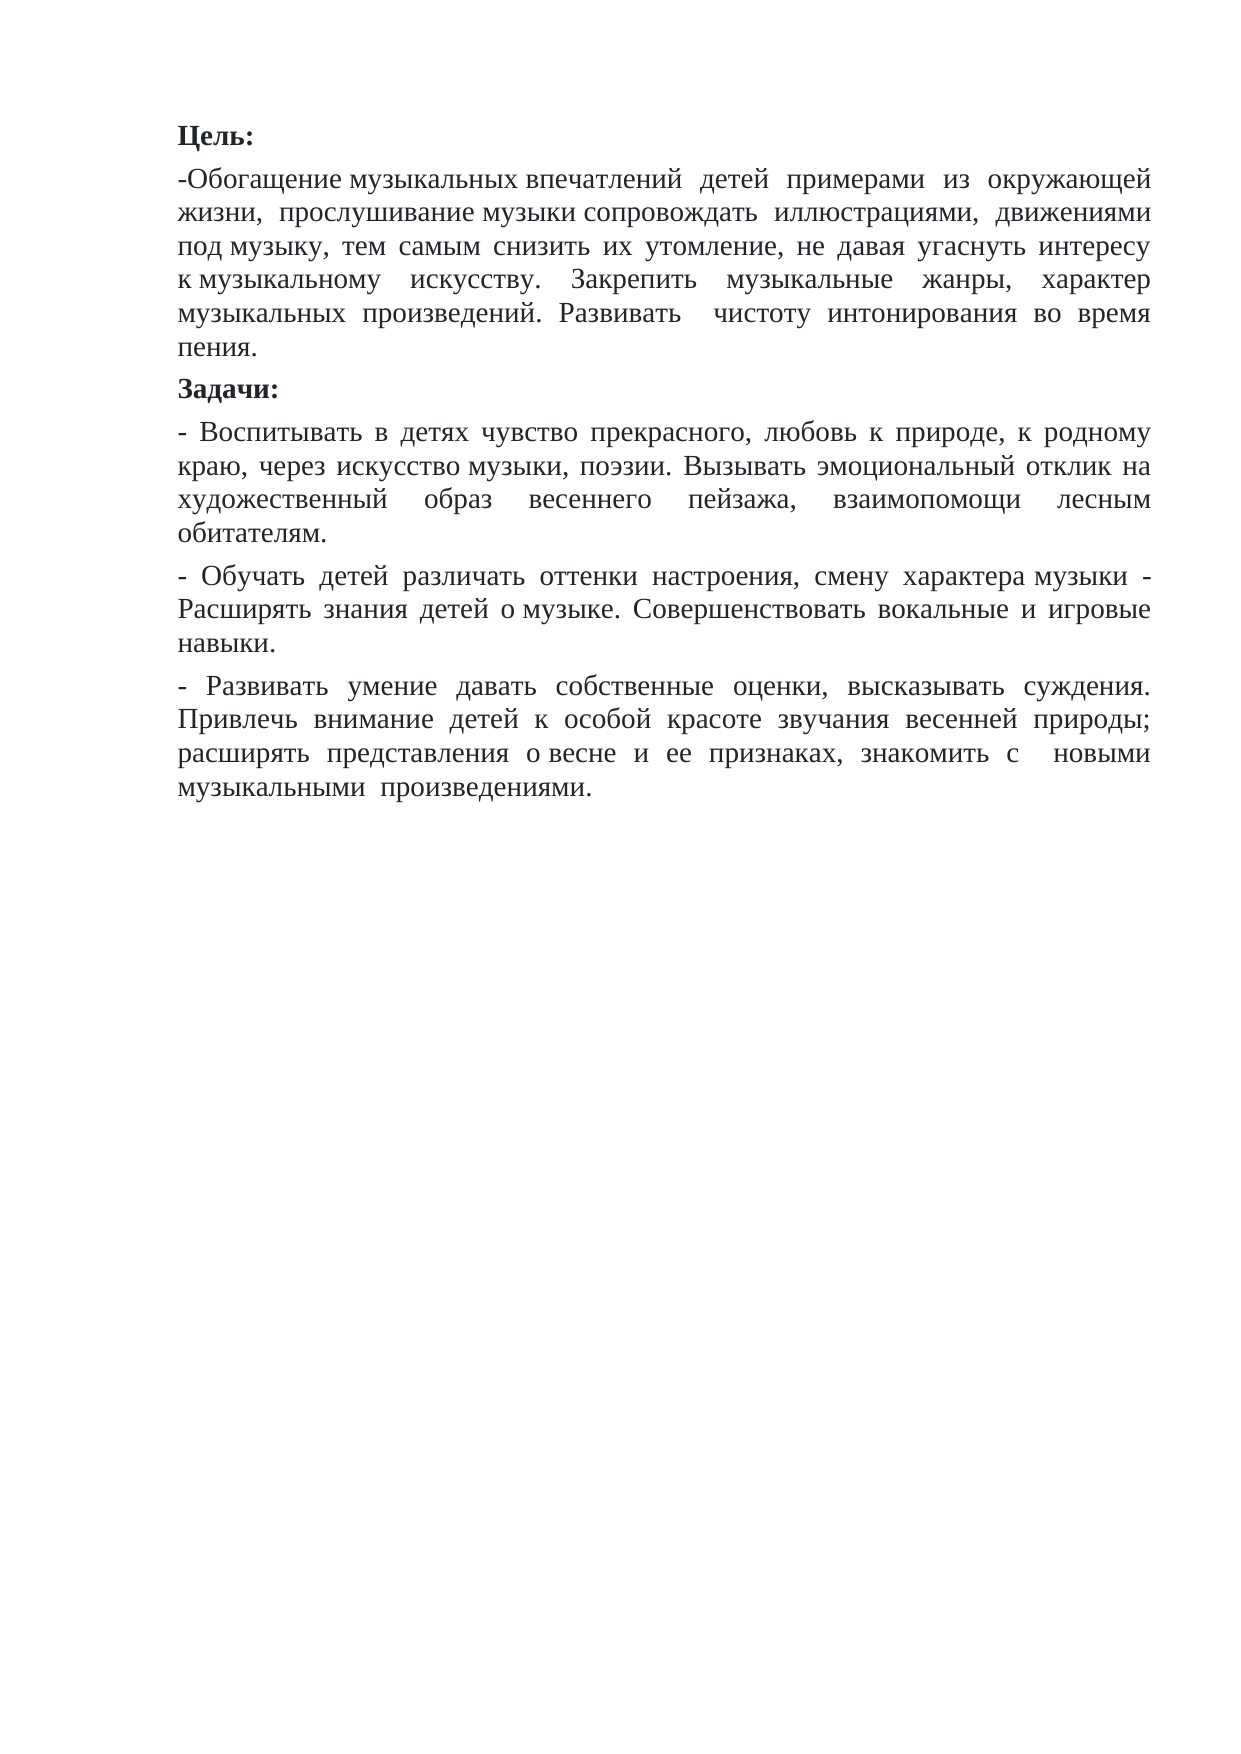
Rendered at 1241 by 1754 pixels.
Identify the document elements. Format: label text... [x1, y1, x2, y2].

text Цель: [177, 118, 1152, 152]
text -Обогащение музыкальных впечатлений детей примерами из окружающей жизни, прослушивание музыки сопровождать иллюстрациями, движениями под музыку, тем самым снизить их утомление, не давая угаснуть интересу к музыкальному искусству. Закрепить музыкальные жанры, характер музыкальных произведений. Развивать чистоту интонирования во время пения. [177, 161, 1152, 362]
text Задачи: [177, 372, 1152, 405]
text - Развивать умение давать собственные оценки, высказывать суждения. Привлечь внимание детей к особой красоте звучания весенней природы; расширять представления о весне и ее признаках, знакомить с новыми музыкальными произведениями. [177, 668, 1152, 802]
text - Воспитывать в детях чувство прекрасного, любовь к природе, к родному краю, через искусство музыки, поэзии. Вызывать эмоциональный отклик на художественный образ весеннего пейзажа, взаимопомощи лесным обитателям. [177, 414, 1152, 549]
text - Обучать детей различать оттенки настроения, смену характера музыки - Расширять знания детей о музыке. Совершенствовать вокальные и игровые навыки. [177, 558, 1152, 659]
